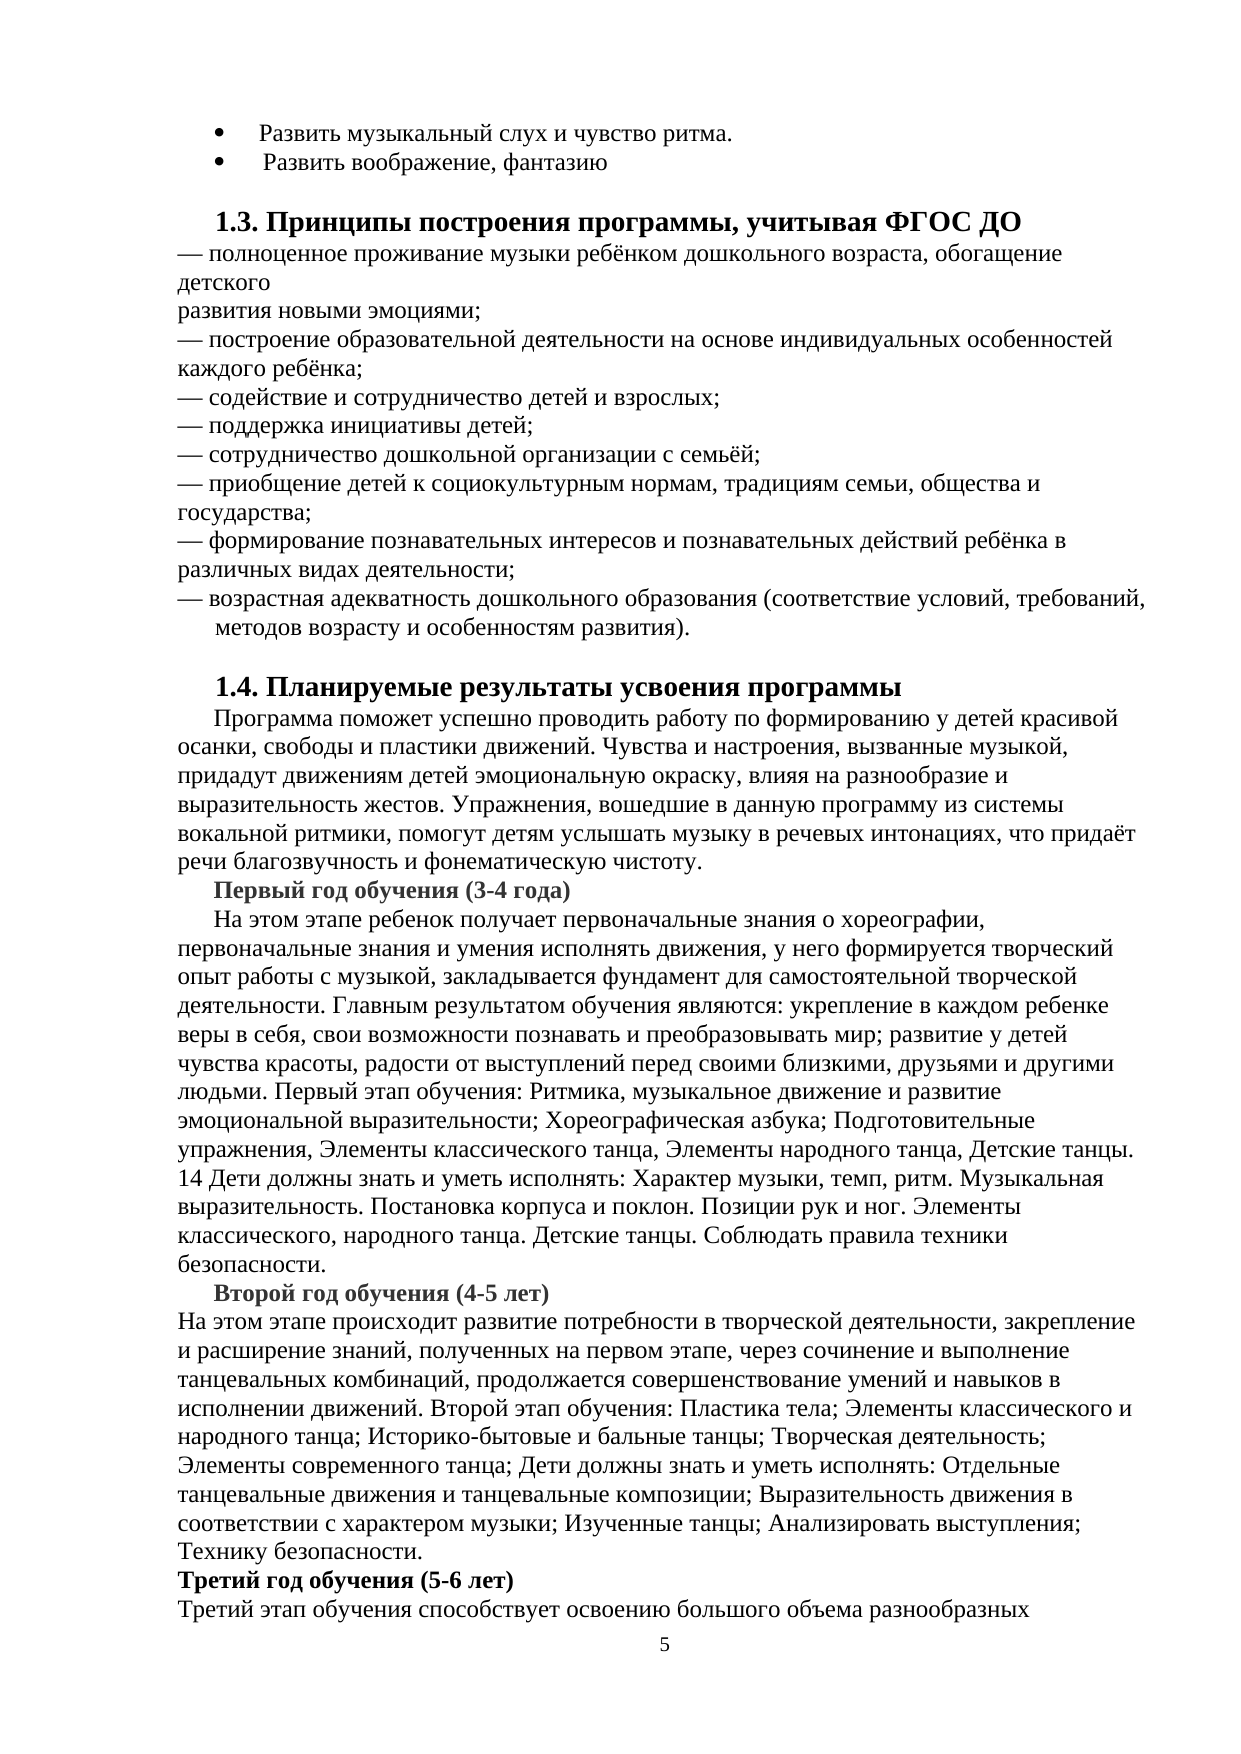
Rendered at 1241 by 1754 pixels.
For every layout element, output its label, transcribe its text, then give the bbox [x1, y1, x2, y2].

text Второй год обучения (4-5 лет) [177, 1278, 1152, 1306]
text 1.3. Принципы построения программы, учитывая ФГОС ДО [215, 204, 1152, 238]
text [177, 1594, 1152, 1623]
text государства; [177, 497, 1152, 525]
text Третий год обучения (5-6 лет) [177, 1565, 1152, 1594]
text На этом этапе ребенок получает первоначальные знания о хореографии, первоначальные знания и умения исполнять движения, у него формируется творческий опыт работы с музыкой, закладывается фундамент для самостоятельной творческой деятельности. Главным результатом обучения являются: укрепление в каждом ребенке веры в себя, свои возможности познавать и преобразовывать мир; развитие у детей чувства красоты, радости от выступлений перед своими близкими, друзьями и другими людьми. Первый этап обучения: Ритмика, музыкальное движение и развитие эмоциональной выразительности; Хореографическая азбука; Подготовительные упражнения, Элементы классического танца, Элементы народного танца, Детские танцы. 14 Дети должны знать и уметь исполнять: Характер музыки, темп, ритм. Музыкальная выразительность. Постановка корпуса и поклон. Позиции рук и ног. Элементы классического, народного танца. Детские танцы. Соблюдать правила техники безопасности. [177, 904, 1152, 1278]
text каждого ребёнка; [177, 353, 1152, 382]
text — сотрудничество дошкольной организации с семьёй; [177, 439, 1152, 468]
text методов возрасту и особенностям развития). [215, 612, 1152, 640]
list Развить воображение, фантазию [215, 147, 1152, 176]
text На этом этапе происходит развитие потребности в творческой деятельности, закрепление и расширение знаний, полученных на первом этапе, через сочинение и выполнение танцевальных комбинаций, продолжается совершенствование умений и навыков в исполнении движений. Второй этап обучения: Пластика тела; Элементы классического и народного танца; Историко-бытовые и бальные танцы; Творческая деятельность; Элементы современного танца; Дети должны знать и уметь исполнять: Отдельные танцевальные движения и танцевальные композиции; Выразительность движения в соответствии с характером музыки; Изученные танцы; Анализировать выступления; Технику безопасности. [177, 1306, 1152, 1565]
text — формирование познавательных интересов и познавательных действий ребёнка в [177, 525, 1152, 554]
text — содействие и сотрудничество детей и взрослых; [177, 382, 1152, 410]
text — поддержка инициативы детей; [177, 410, 1152, 439]
text — построение образовательной деятельности на основе индивидуальных особенностей [177, 324, 1152, 353]
list Развить музыкальный слух и чувство ритма. [215, 118, 1152, 147]
text — полноценное проживание музыки ребёнком дошкольного возраста, обогащение детского [177, 238, 1152, 295]
text развития новыми эмоциями; [177, 295, 1152, 324]
text — приобщение детей к социокультурным нормам, традициям семьи, общества и [177, 468, 1152, 497]
text Первый год обучения (3-4 года) [177, 875, 1152, 904]
text различных видах деятельности; [177, 554, 1152, 583]
text 1.4. Планируемые результаты усвоения программы [215, 669, 1152, 703]
text — возрастная адекватность дошкольного образования (соответствие условий, требований, [177, 583, 1152, 612]
text Программа поможет успешно проводить работу по формированию у детей красивой осанки, свободы и пластики движений. Чувства и настроения, вызванные музыкой, придадут движениям детей эмоциональную окраску, влияя на разнообразие и выразительность жестов. Упражнения, вошедшие в данную программу из системы вокальной ритмики, помогут детям услышать музыку в речевых интонациях, что придаёт речи благозвучность и фонематическую чистоту. [177, 703, 1152, 875]
